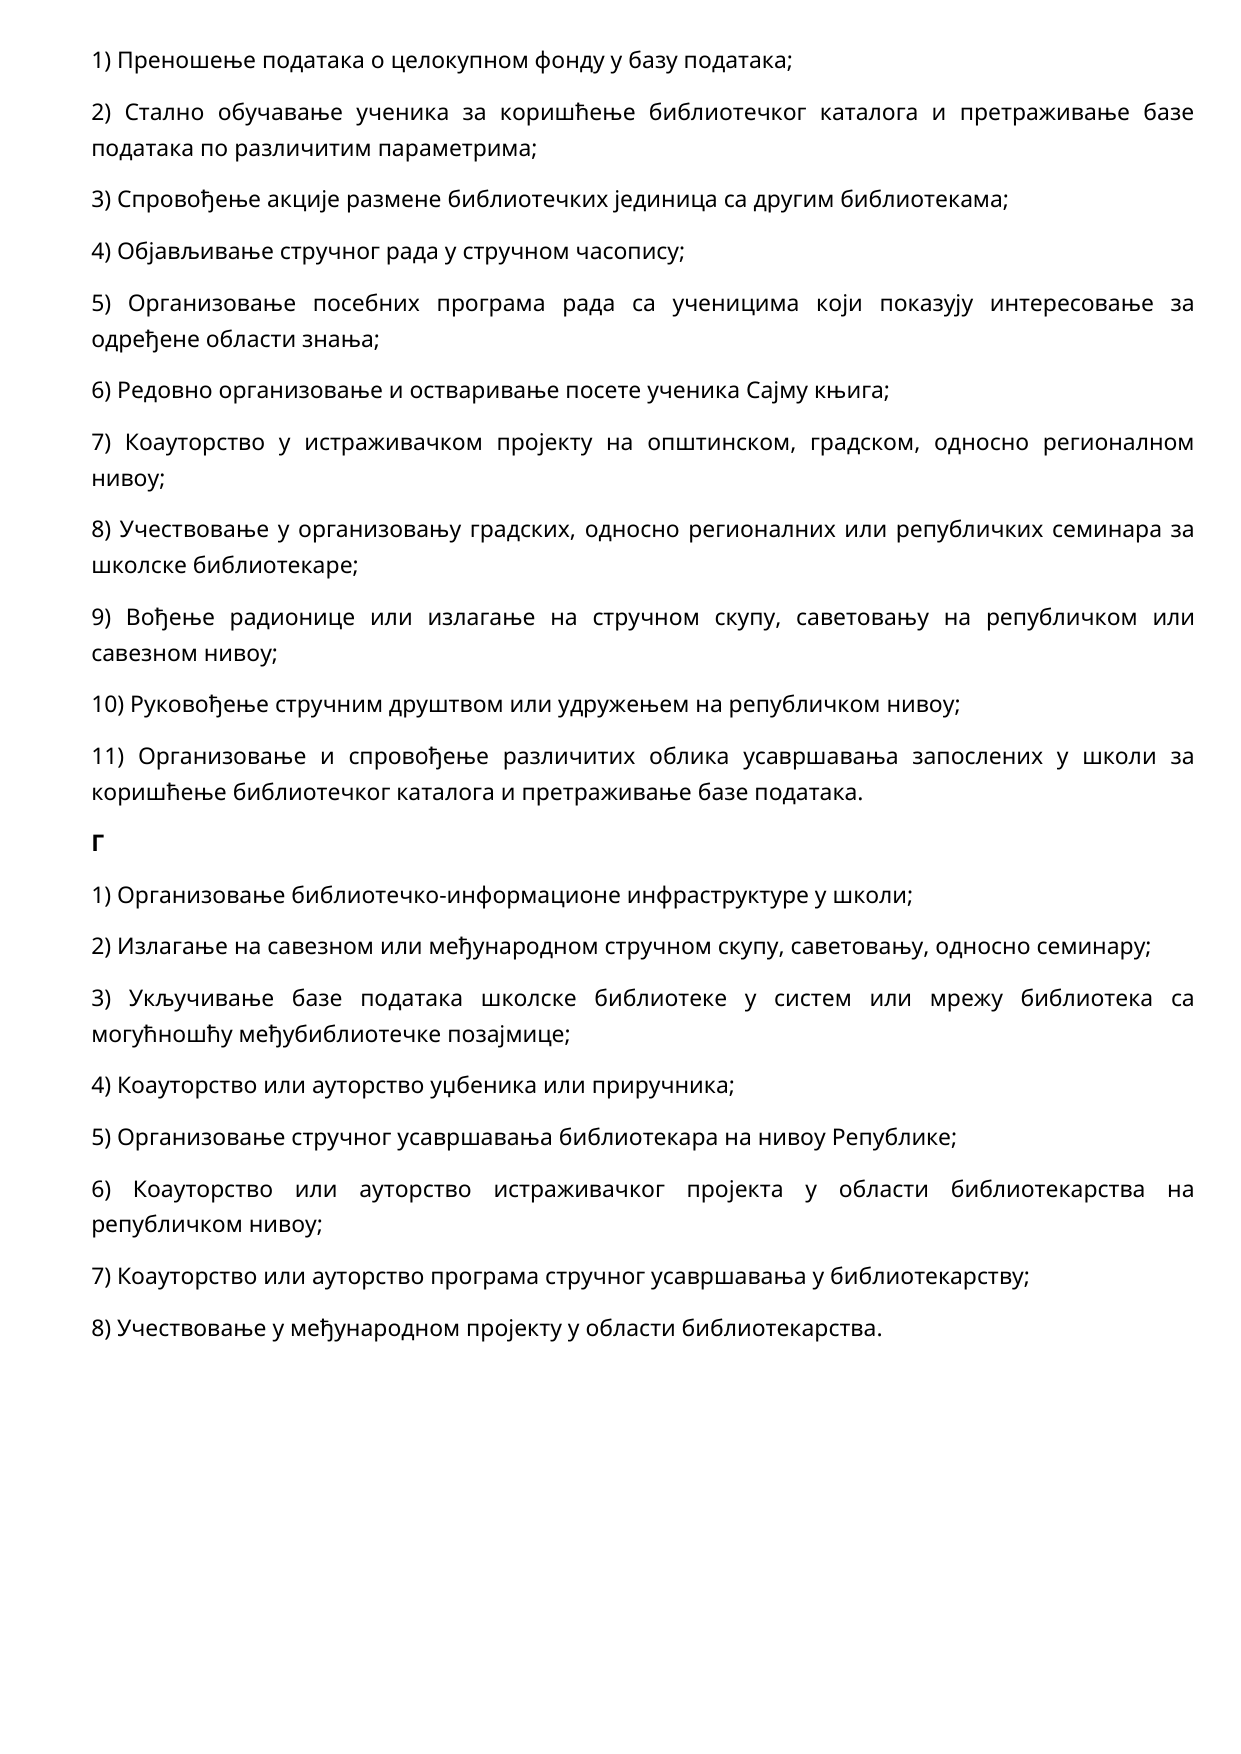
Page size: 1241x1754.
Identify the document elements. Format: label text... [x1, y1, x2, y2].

text 2) Стално обучавање ученика за коришћење библиотечког каталога и претраживање базе података по различитим параметрима; [91, 96, 1196, 163]
text 8) Учествовање у организовању градских, односно регионалних или републичких семинара за школске библиотекаре; [91, 513, 1196, 580]
text 10) Руковођење стручним друштвом или удружењем на републичком нивоу; [91, 688, 1196, 719]
text 4) Коауторство или ауторство уџбеника или приручника; [91, 1069, 1196, 1101]
text 9) Вођење радионице или излагање на стручном скупу, саветовању на републичком или савезном нивоу; [91, 601, 1196, 668]
text 7) Коауторство или ауторство програма стручног усавршавања у библиотекарству; [91, 1260, 1196, 1291]
text 7) Коауторство у истраживачком пројекту на општинском, градском, односно регионалном нивоу; [91, 426, 1196, 493]
text 3) Укључивање базе података школске библиотеке у систем или мрежу библиотека са могућношћу међубиблиотечке позајмице; [91, 982, 1196, 1049]
text 6) Коауторство или ауторство истраживачког пројекта у области библиотекарства на републичком нивоу; [91, 1172, 1196, 1240]
text 5) Организовање посебних програма рада са ученицима који показују интересовање за одређене области знања; [91, 287, 1196, 354]
text 5) Организовање стручног усавршавања библиотекара на нивоу Републике; [91, 1121, 1196, 1152]
text 11) Организовање и спровођење различитих облика усавршавања запослених у школи за коришћење библиотечког каталога и претраживање базе података. [91, 740, 1196, 807]
text Г [91, 827, 1196, 858]
text 1) Преношење података о целокупном фонду у базу података; [91, 44, 1196, 76]
text 6) Редовно организовање и остваривање посете ученика Сајму књига; [91, 374, 1196, 405]
text 1) Организовање библиотечко-информационе инфраструктуре у школи; [91, 879, 1196, 910]
text 3) Спровођење акције размене библиотечких јединица са другим библиотекама; [91, 183, 1196, 215]
text 8) Учествовање у међународном пројекту у области библиотекарства. [91, 1312, 1196, 1343]
text 2) Излагање на савезном или међународном стручном скупу, саветовању, односно семинару; [91, 930, 1196, 962]
text 4) Објављивање стручног рада у стручном часопису; [91, 235, 1196, 266]
